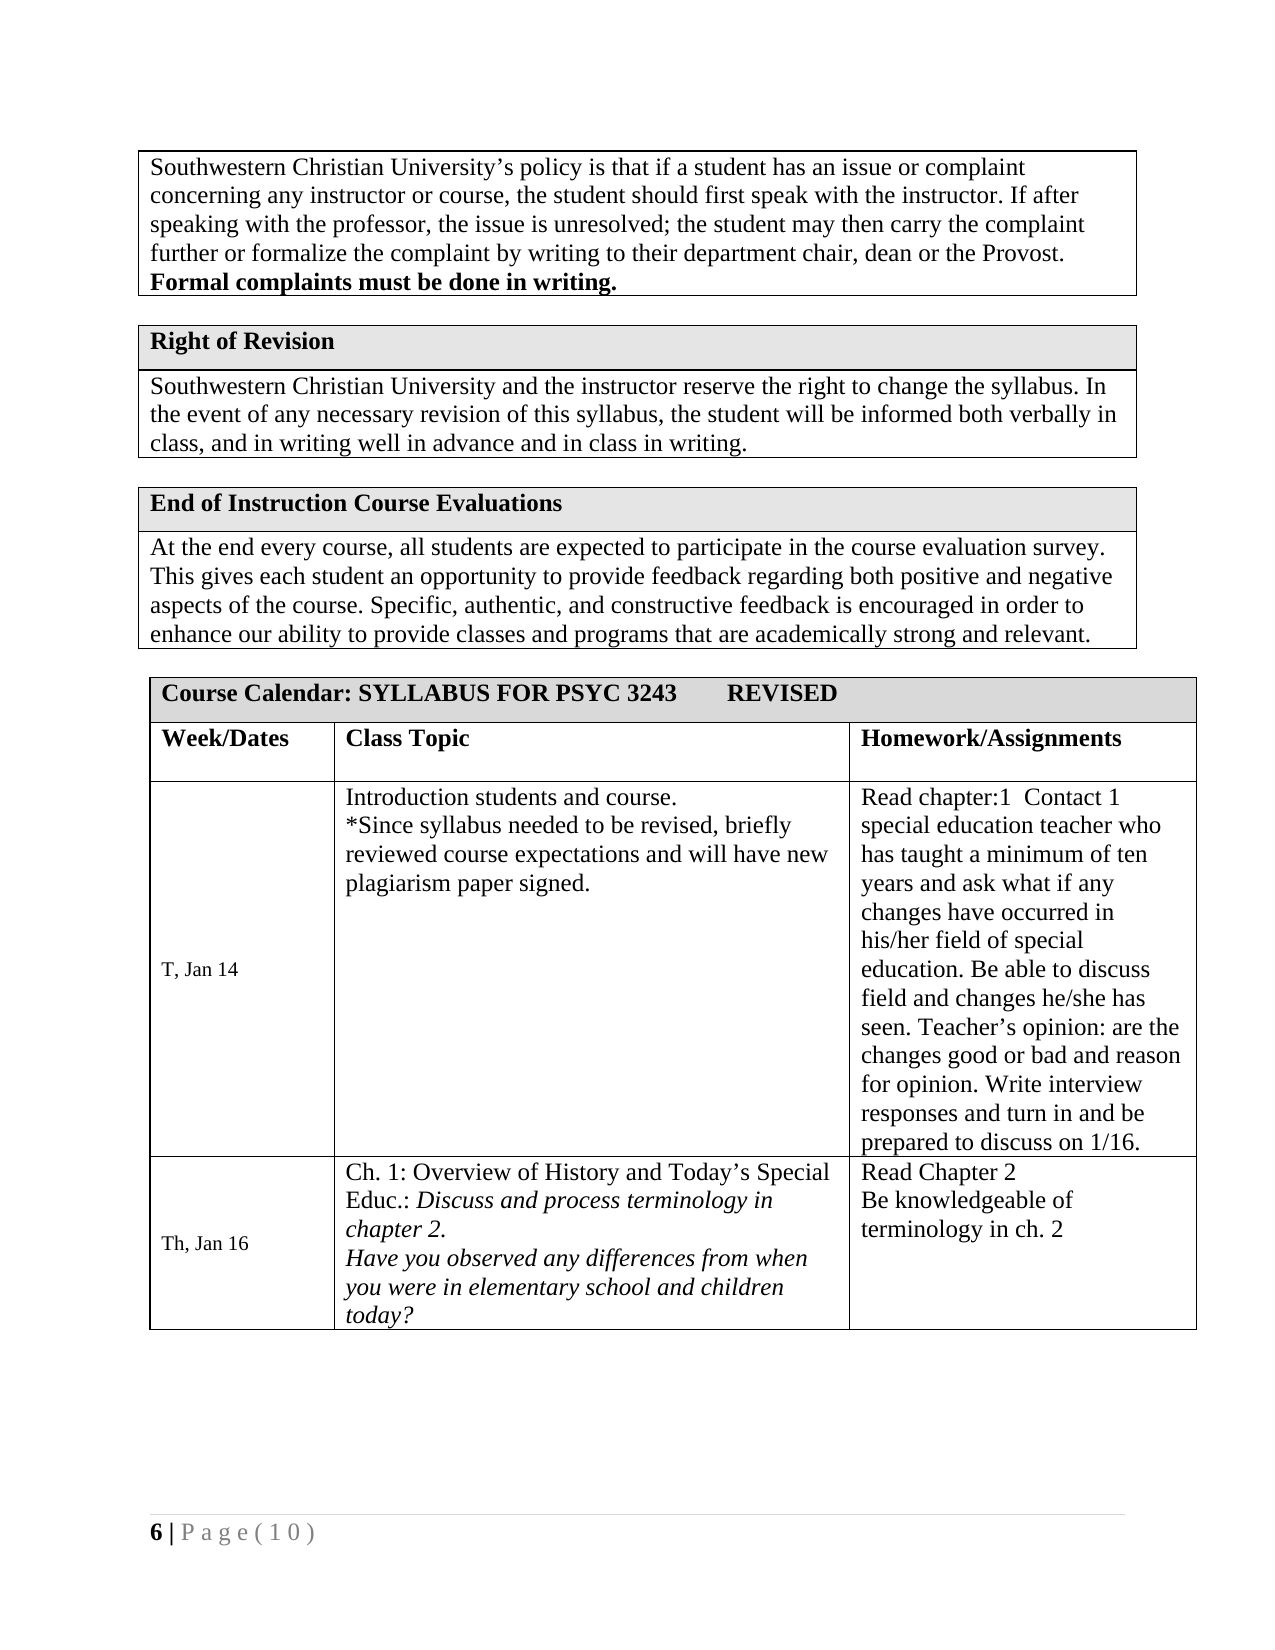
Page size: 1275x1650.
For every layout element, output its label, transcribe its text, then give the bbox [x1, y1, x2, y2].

table_header Right of Revision [139, 326, 1136, 369]
table_cell Th, Jan 16 [151, 1157, 334, 1329]
table_cell Read Chapter 2 Be knowledgeable of terminology in ch. 2 [850, 1157, 1196, 1329]
table_header Course Calendar: SYLLABUS FOR PSYC 3243 REVISED [151, 678, 1196, 722]
table_cell T, Jan 14 [151, 782, 334, 1156]
table_cell Homework/Assignments [850, 723, 1196, 781]
table_cell Ch. 1: Overview of History and Today’s Special Educ.: Discuss and process terminology in chapter 2. Have you observed any differences from when you were in elementary school and children today? [335, 1157, 849, 1329]
table_cell At the end every course, all students are expected to participate in the course evaluation survey. This gives each student an opportunity to provide feedback regarding both positive and negative aspects of the course. Specific, authentic, and constructive feedback is encouraged in order to enhance our ability to provide classes and programs that are academically strong and relevant. [139, 532, 1136, 647]
table_cell Class Topic [335, 723, 849, 781]
table_cell Week/Dates [151, 723, 334, 781]
table_cell Southwestern Christian University’s policy is that if a student has an issue or complaint concerning any instructor or course, the student should first speak with the instructor. If after speaking with the professor, the issue is unresolved; the student may then carry the complaint further or formalize the complaint by writing to their department chair, dean or the Provost. Formal complaints must be done in writing. [139, 152, 1136, 295]
table_cell Read chapter:1 Contact 1 special education teacher who has taught a minimum of ten years and ask what if any changes have occurred in his/her field of special education. Be able to discuss field and changes he/she has seen. Teacher’s opinion: are the changes good or bad and reason for opinion. Write interview responses and turn in and be prepared to discuss on 1/16. [850, 782, 1196, 1156]
table_header End of Instruction Course Evaluations [139, 488, 1136, 531]
table_cell Introduction students and course. *Since syllabus needed to be revised, briefly reviewed course expectations and will have new plagiarism paper signed. [335, 782, 849, 1156]
table_cell Southwestern Christian University and the instructor reserve the right to change the syllabus. In the event of any necessary revision of this syllabus, the student will be informed both verbally in class, and in writing well in advance and in class in writing. [139, 371, 1136, 457]
